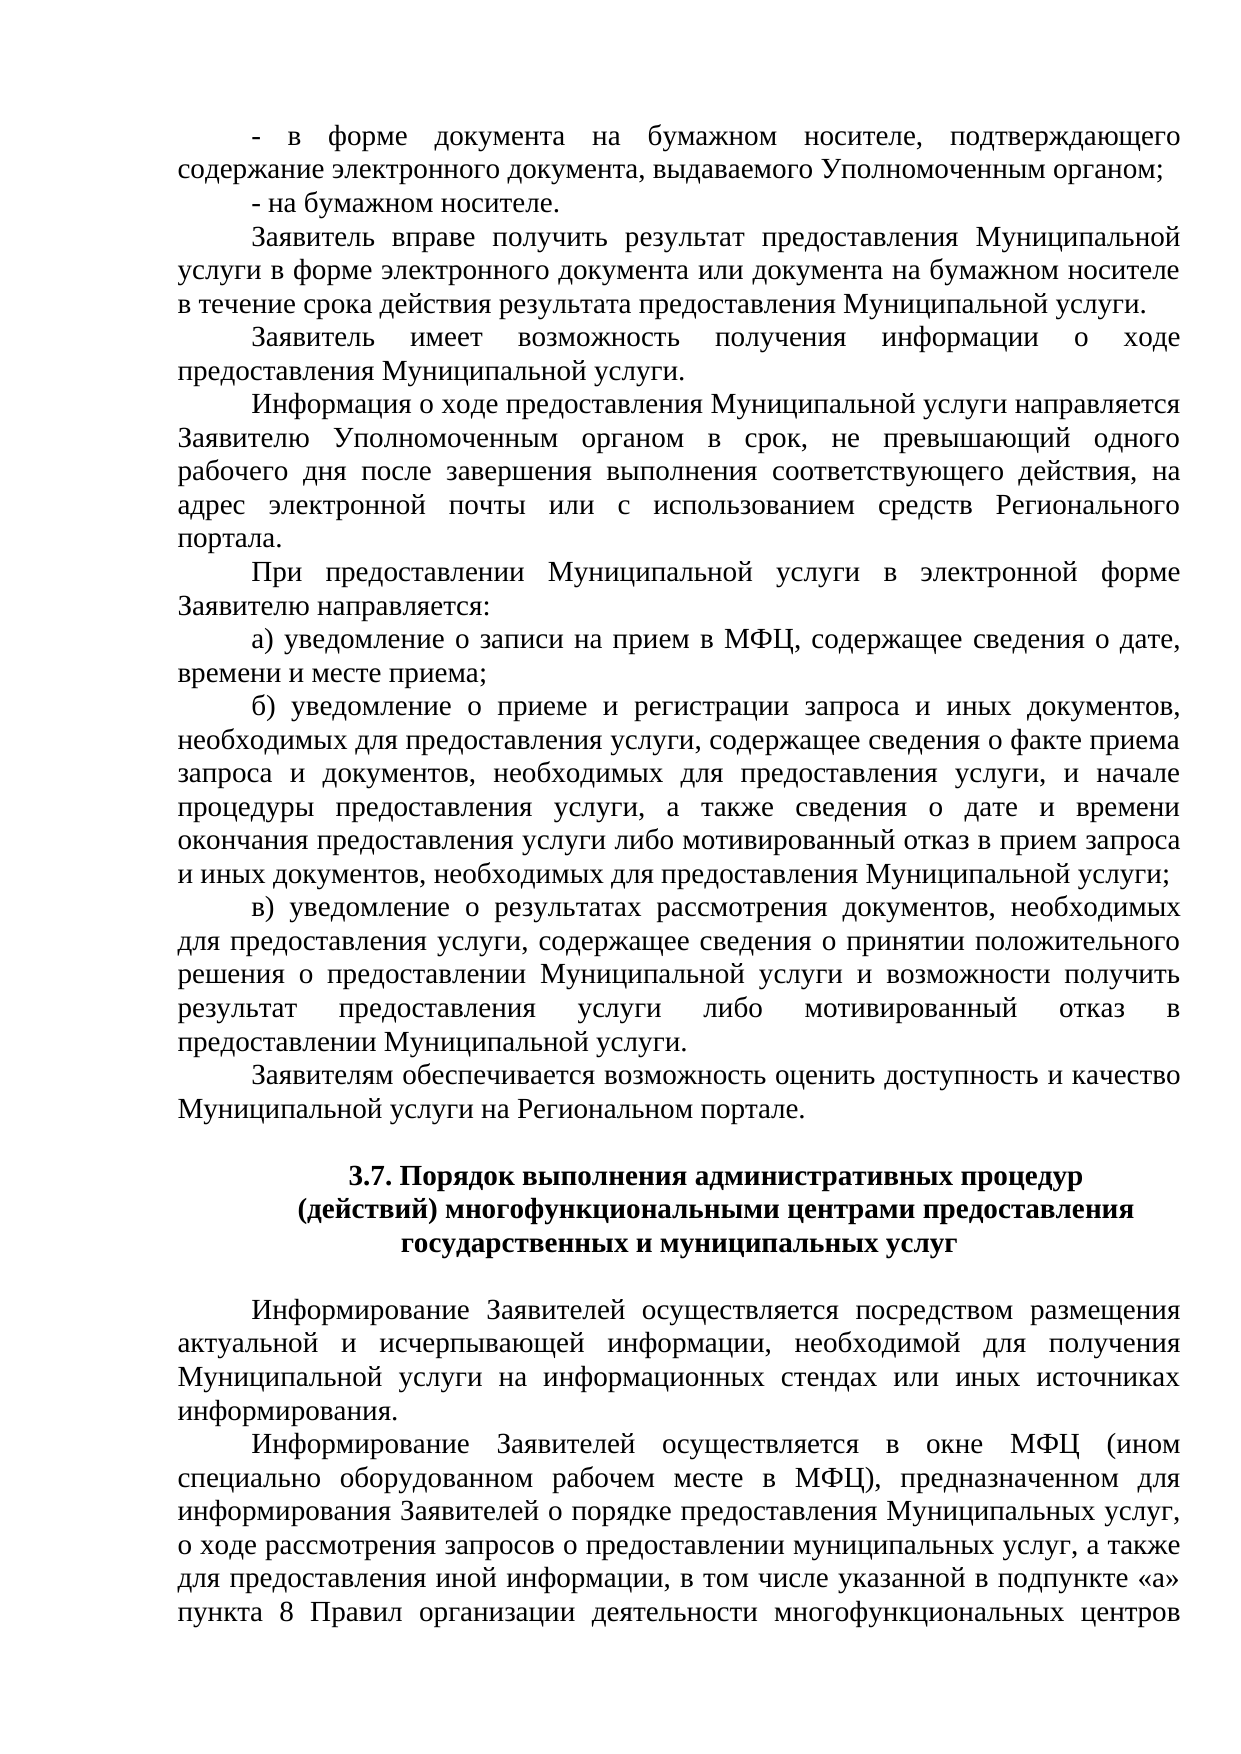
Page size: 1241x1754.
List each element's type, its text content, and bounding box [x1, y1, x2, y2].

text а) уведомление о записи на прием в МФЦ, содержащее сведения о дате, времени и месте приема; [177, 621, 1181, 688]
text б) уведомление о приеме и регистрации запроса и иных документов, необходимых для предоставления услуги, содержащее сведения о факте приема запроса и документов, необходимых для предоставления услуги, и начале процедуры предоставления услуги, а также сведения о дате и времени окончания предоставления услуги либо мотивированный отказ в прием запроса и иных документов, необходимых для предоставления Муниципальной услуги; [177, 688, 1181, 889]
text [177, 1426, 1181, 1627]
text Заявитель вправе получить результат предоставления Муниципальной услуги в форме электронного документа или документа на бумажном носителе в течение срока действия результата предоставления Муниципальной услуги. [177, 219, 1181, 319]
text Информация о ходе предоставления Муниципальной услуги направляется Заявителю Уполномоченным органом в срок, не превышающий одного рабочего дня после завершения выполнения соответствующего действия, на адрес электронной почты или с использованием средств Регионального портала. [177, 386, 1181, 554]
text (действий) многофункциональными центрами предоставления государственных и муниципальных услуг [177, 1191, 1181, 1258]
text Информирование Заявителей осуществляется посредством размещения актуальной и исчерпывающей информации, необходимой для получения Муниципальной услуги на информационных стендах или иных источниках информирования. [177, 1292, 1181, 1426]
text - в форме документа на бумажном носителе, подтверждающего содержание электронного документа, выдаваемого Уполномоченным органом; [177, 118, 1181, 185]
text - на бумажном носителе. [177, 185, 1181, 219]
text Заявителям обеспечивается возможность оценить доступность и качество Муниципальной услуги на Региональном портале. [177, 1057, 1181, 1124]
text При предоставлении Муниципальной услуги в электронной форме Заявителю направляется: [177, 554, 1181, 621]
text 3.7. Порядок выполнения административных процедур [177, 1158, 1181, 1191]
text в) уведомление о результатах рассмотрения документов, необходимых для предоставления услуги, содержащее сведения о принятии положительного решения о предоставлении Муниципальной услуги и возможности получить результат предоставления услуги либо мотивированный отказ в предоставлении Муниципальной услуги. [177, 889, 1181, 1057]
text Заявитель имеет возможность получения информации о ходе предоставления Муниципальной услуги. [177, 319, 1181, 386]
